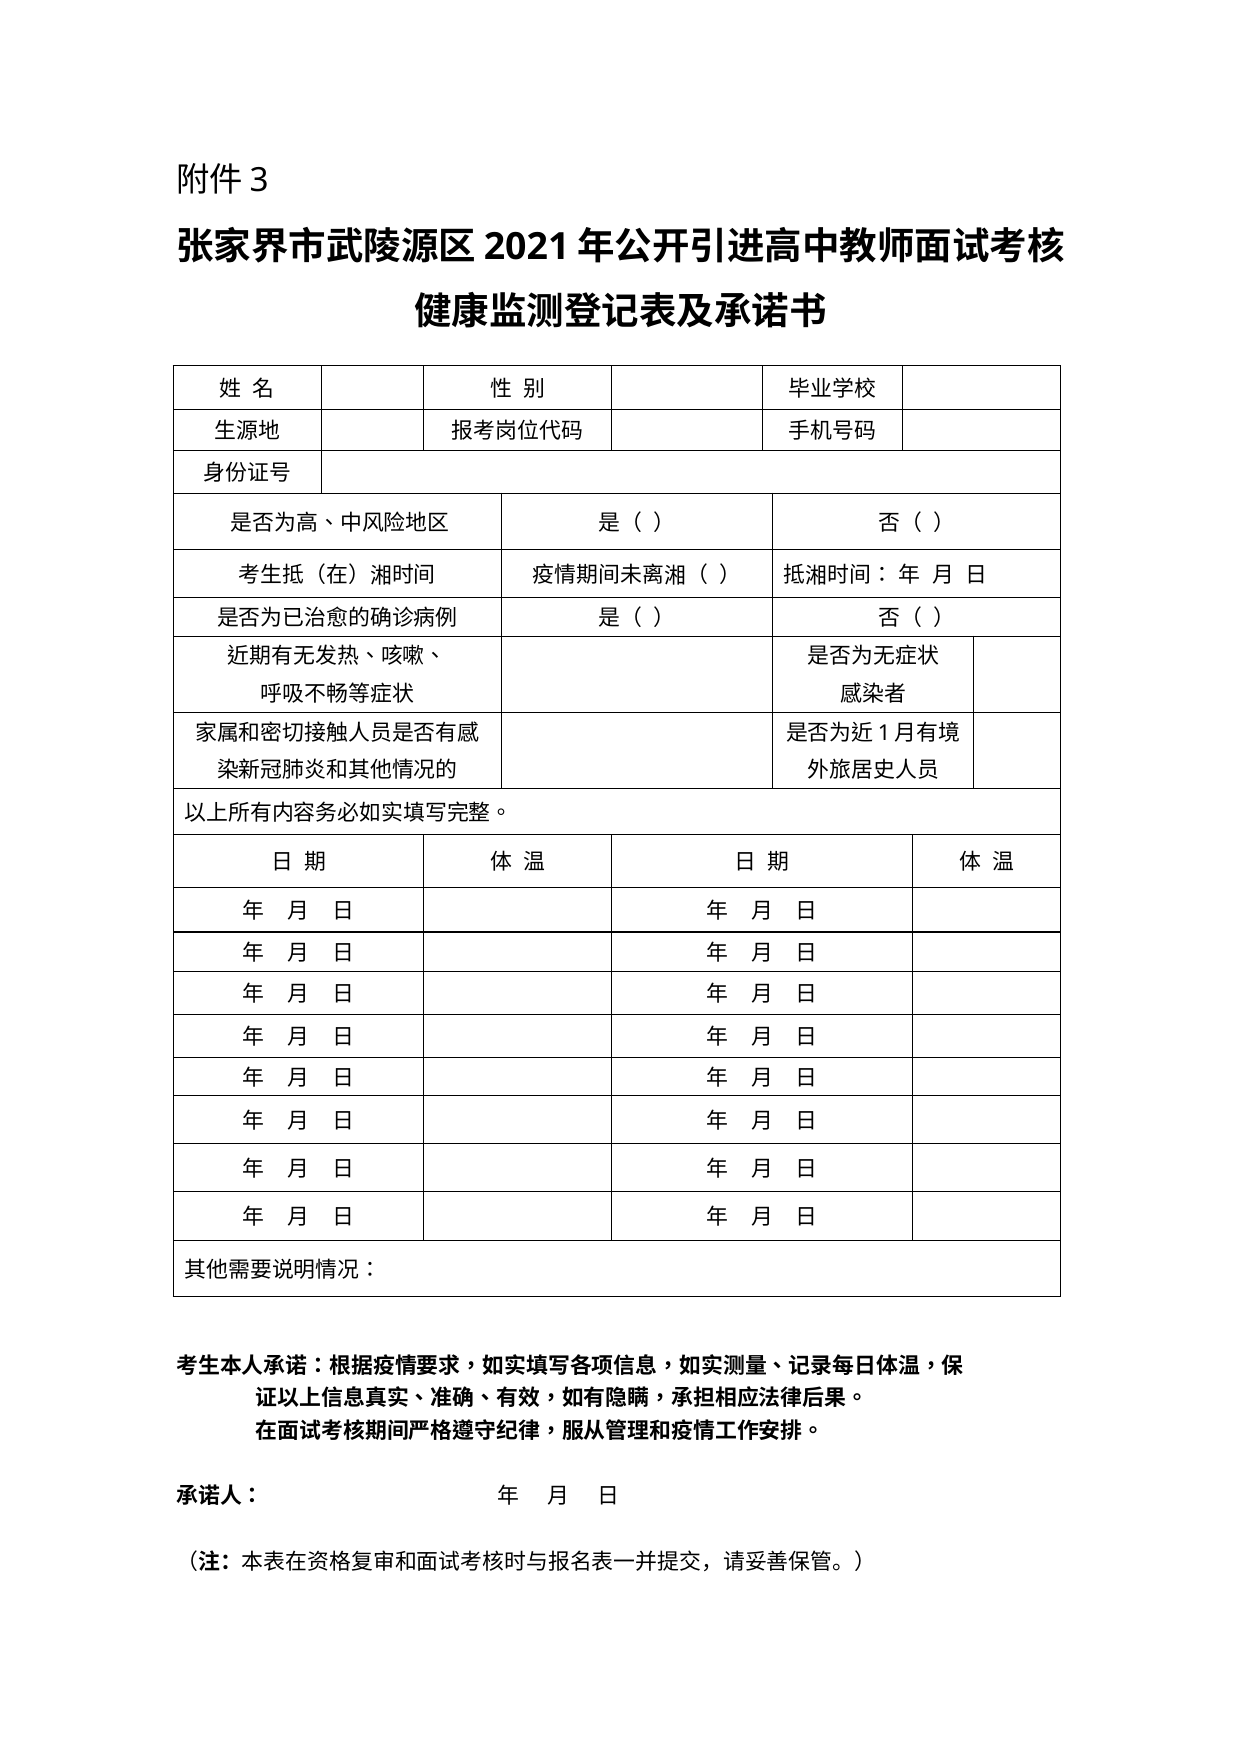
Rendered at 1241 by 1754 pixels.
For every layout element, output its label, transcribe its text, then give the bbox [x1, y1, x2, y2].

table_cell [322, 410, 423, 449]
table_cell 年 月 日 [612, 933, 912, 971]
table_cell 年 月 日 [612, 1015, 912, 1057]
table_cell 以上所有内容务必如实填写完整。 [174, 789, 1060, 834]
table_cell 年 月 日 [174, 1192, 423, 1240]
table_header 姓 名 [174, 366, 321, 409]
table_cell 报考岗位代码 [424, 410, 611, 449]
table_cell 是否为高、中风险地区 [174, 494, 501, 549]
table_cell 近期有无发热、咳嗽、 呼吸不畅等症状 [174, 637, 501, 712]
table_cell 年 月 日 [174, 1096, 423, 1143]
table_cell [913, 1144, 1060, 1191]
text （注：本表在资格复审和面试考核时与报名表一并提交，请妥善保管。） [176, 1543, 1064, 1576]
table_cell [502, 713, 772, 788]
text 承诺人： 年 月 日 [176, 1478, 1064, 1511]
table_cell [913, 1192, 1060, 1240]
table_cell 身份证号 [174, 451, 321, 493]
table_cell 是（ ） [502, 598, 772, 636]
table_cell 抵湘时间： 年 月 日 [773, 550, 1060, 597]
table_cell [913, 933, 1060, 971]
table_header 毕业学校 [763, 366, 902, 409]
table_cell [424, 888, 611, 931]
table_cell [424, 1144, 611, 1191]
table_cell [974, 637, 1060, 712]
text 在面试考核期间严格遵守纪律，服从管理和疫情工作安排。 [176, 1413, 1064, 1446]
table_cell [424, 1015, 611, 1057]
table_cell 是否为无症状 感染者 [773, 637, 973, 712]
text 张家界市武陵源区2021年公开引进高中教师面试考核健康监测登记表及承诺书 [176, 211, 1064, 341]
table_cell [612, 410, 762, 449]
table_cell 年 月 日 [612, 1058, 912, 1095]
table_cell 年 月 日 [612, 1144, 912, 1191]
table_cell [913, 1096, 1060, 1143]
table_cell [424, 1096, 611, 1143]
table_cell 年 月 日 [612, 1192, 912, 1240]
table_cell 是否为近1月有境外旅居史人员 [773, 713, 973, 788]
subtitle 附件3 [176, 146, 1064, 211]
table_cell 年 月 日 [612, 888, 912, 931]
table_cell [913, 888, 1060, 931]
table_cell [424, 933, 611, 971]
table_cell 年 月 日 [612, 972, 912, 1014]
table_cell 否（ ） [773, 494, 1060, 549]
table_cell [903, 410, 1060, 449]
table_cell 疫情期间未离湘（ ） [502, 550, 772, 597]
table_cell 体 温 [913, 835, 1060, 887]
table_header 性 别 [424, 366, 611, 409]
table_cell 否（ ） [773, 598, 1060, 636]
table_cell 是否为已治愈的确诊病例 [174, 598, 501, 636]
table_cell 年 月 日 [174, 1144, 423, 1191]
table_cell 日 期 [174, 835, 423, 887]
table_cell 家属和密切接触人员是否有感染新冠肺炎和其他情况的 [174, 713, 501, 788]
table_cell [913, 972, 1060, 1014]
table_cell [424, 1058, 611, 1095]
table_cell 生源地 [174, 410, 321, 449]
table_cell 其他需要说明情况： [174, 1241, 1060, 1296]
table_cell 体 温 [424, 835, 611, 887]
table_cell [913, 1015, 1060, 1057]
table_cell 手机号码 [763, 410, 902, 449]
table_header [612, 366, 762, 409]
table_cell 年 月 日 [174, 972, 423, 1014]
table_cell 年 月 日 [174, 1058, 423, 1095]
table_header [322, 366, 423, 409]
table_cell 年 月 日 [174, 888, 423, 931]
table_cell [913, 1058, 1060, 1095]
table_cell 是（ ） [502, 494, 772, 549]
table_cell 年 月 日 [174, 1015, 423, 1057]
table_cell [502, 637, 772, 712]
table_cell [424, 972, 611, 1014]
text 证以上信息真实、准确、有效，如有隐瞒，承担相应法律后果。 [176, 1381, 1064, 1413]
table_cell [974, 713, 1060, 788]
table_cell 年 月 日 [612, 1096, 912, 1143]
table_header [903, 366, 1060, 409]
table_cell 日 期 [612, 835, 912, 887]
table_cell 年 月 日 [174, 933, 423, 971]
table_cell [424, 1192, 611, 1240]
table_cell [322, 451, 1060, 493]
table_cell 考生抵（在）湘时间 [174, 550, 501, 597]
text 考生本人承诺：根据疫情要求，如实填写各项信息，如实测量、记录每日体温，保 [176, 1348, 1064, 1381]
